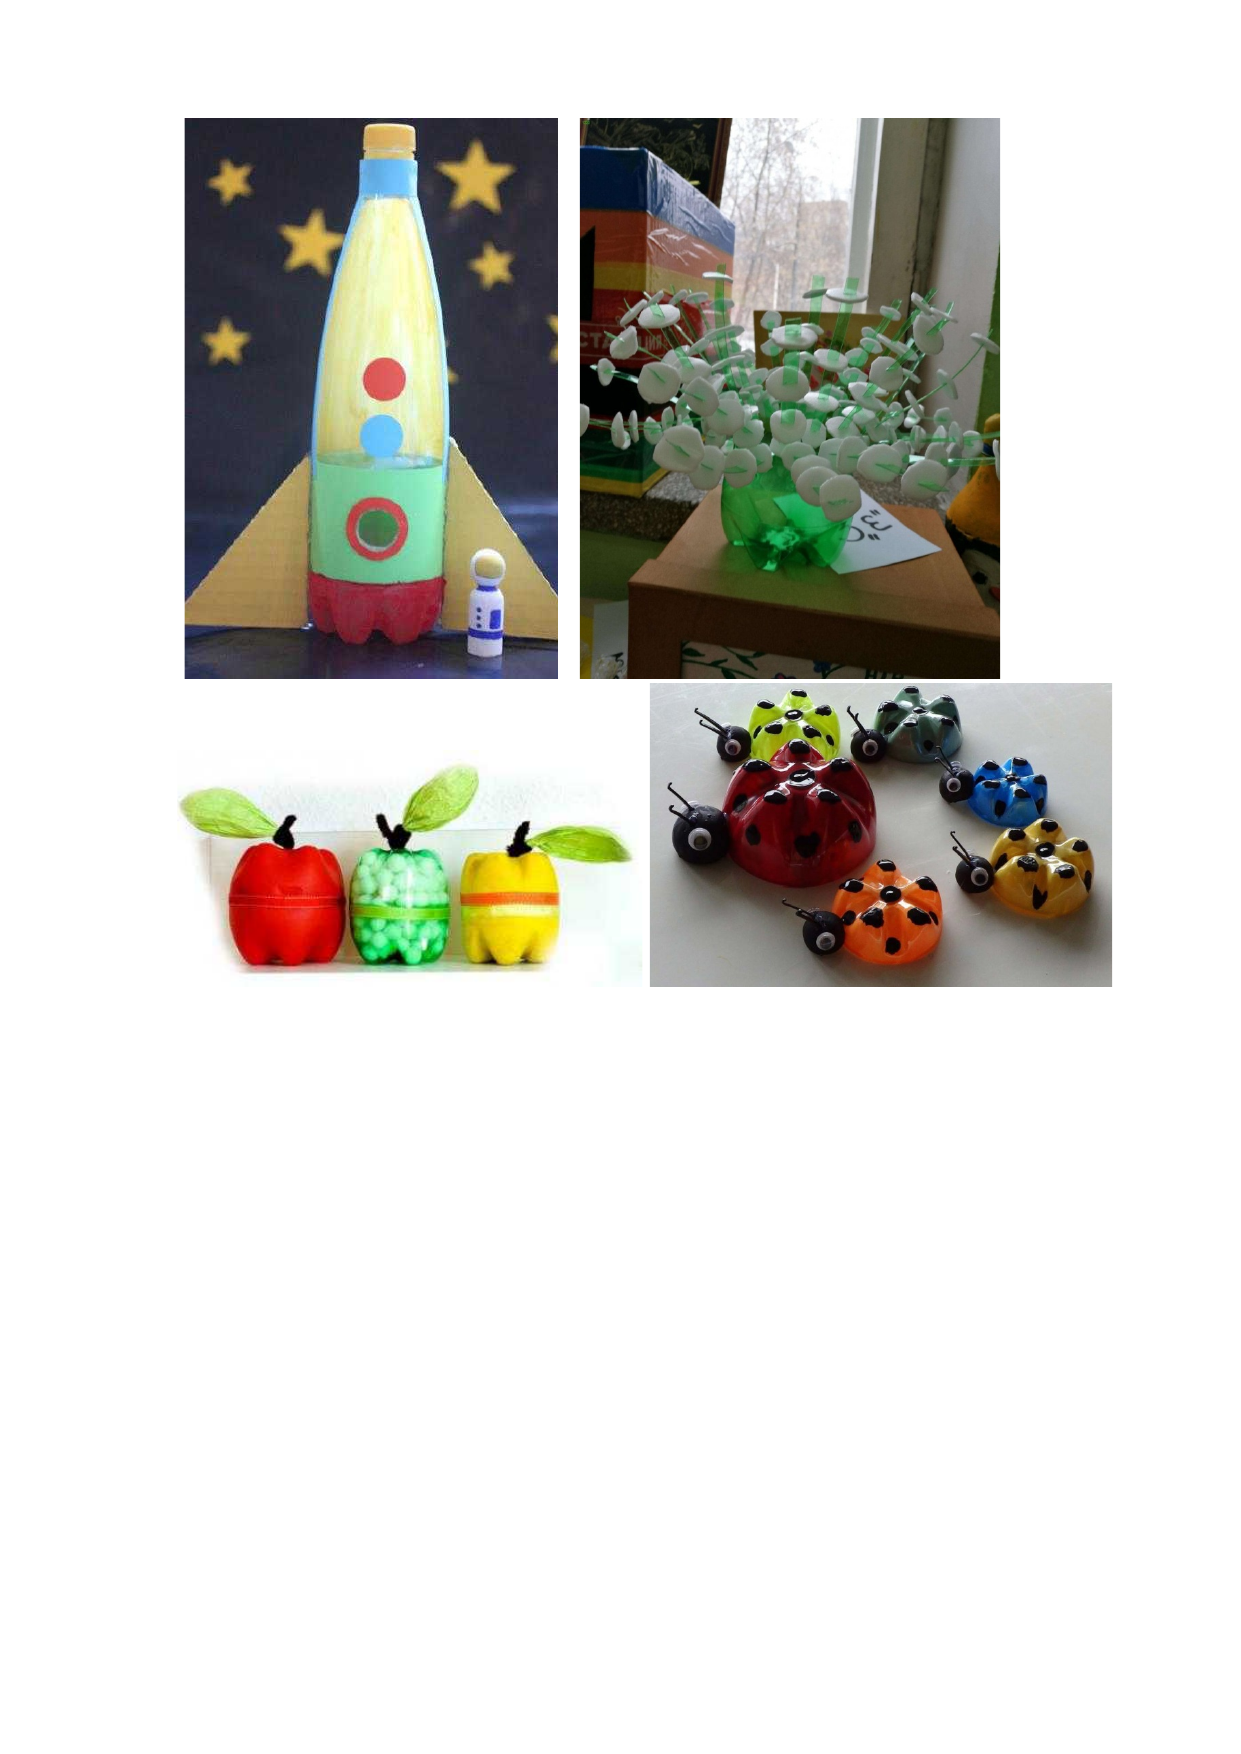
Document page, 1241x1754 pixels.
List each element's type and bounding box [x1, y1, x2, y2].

picture [177, 750, 643, 987]
picture [579, 118, 1001, 679]
picture [649, 683, 1113, 987]
picture [184, 118, 558, 679]
